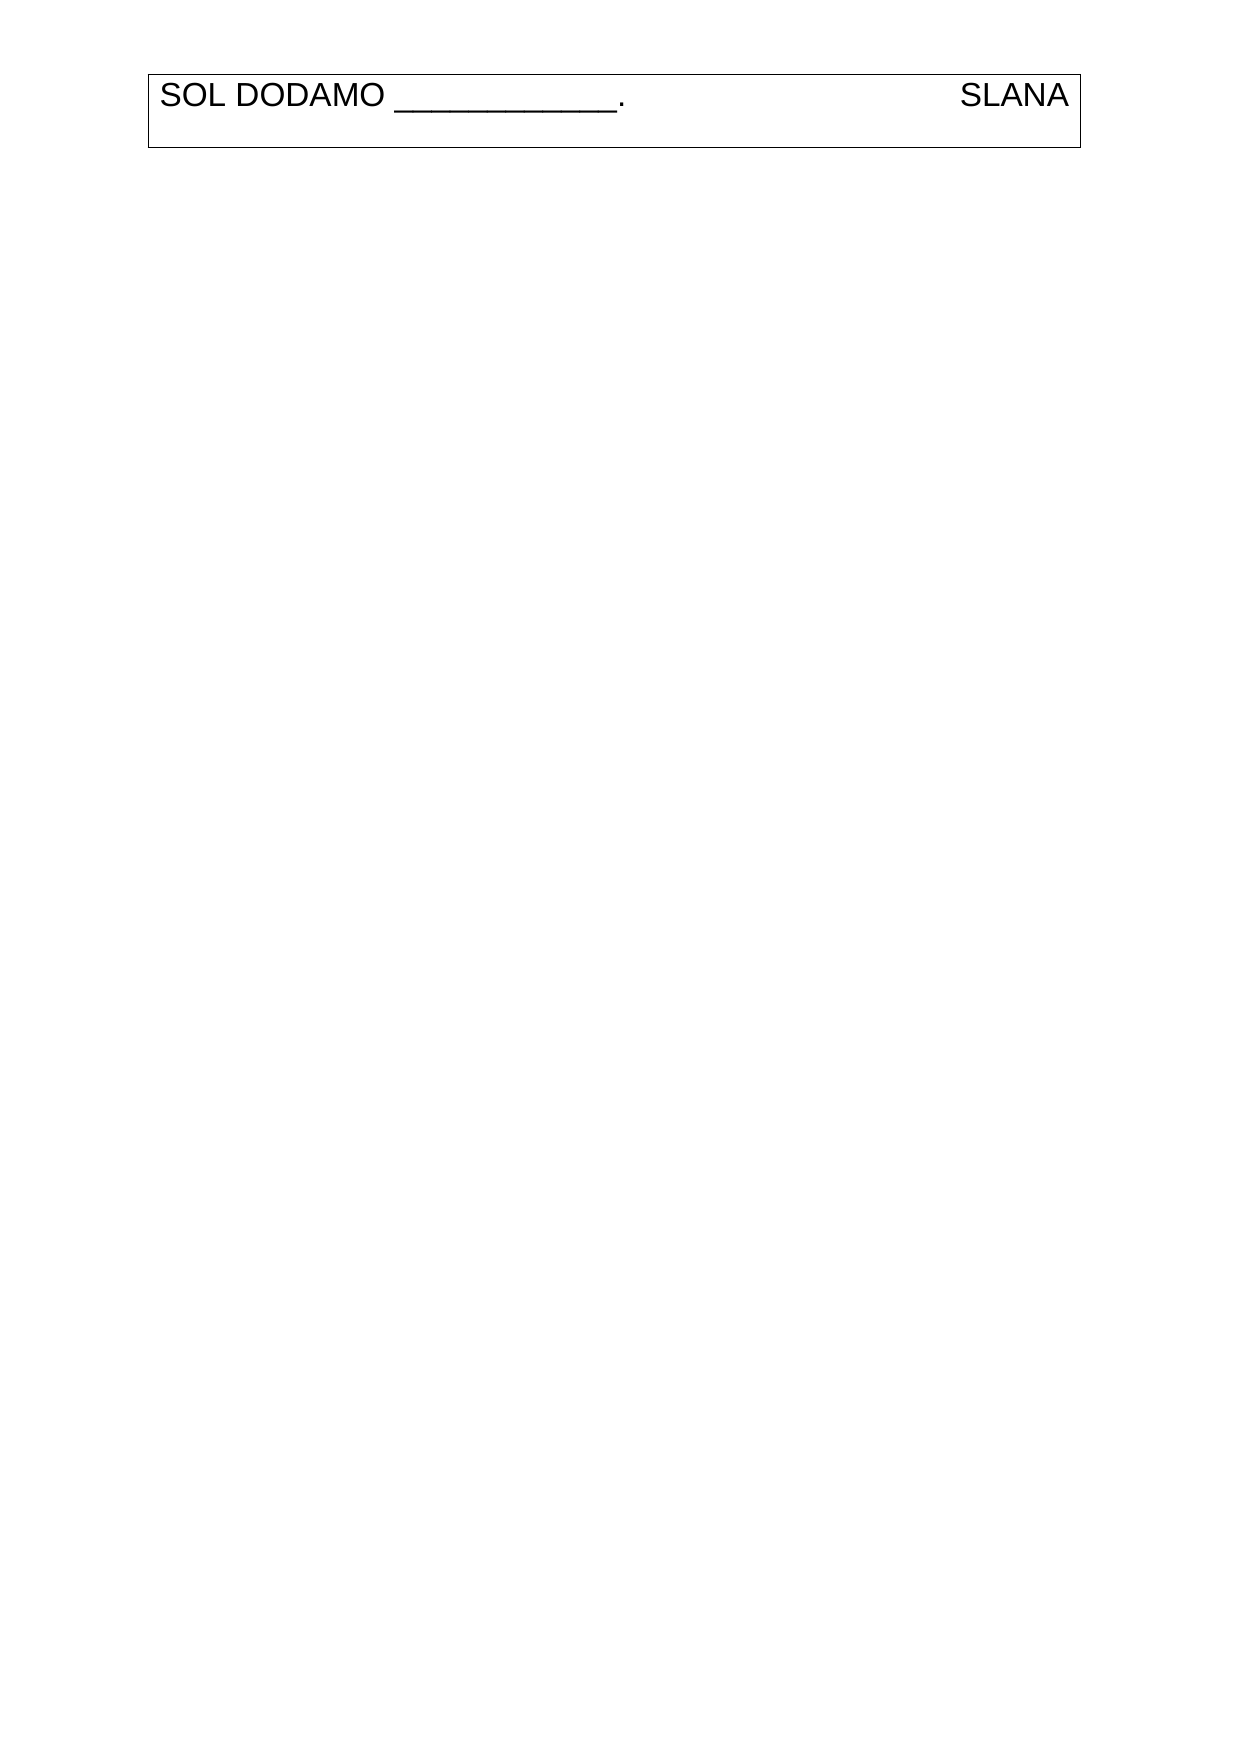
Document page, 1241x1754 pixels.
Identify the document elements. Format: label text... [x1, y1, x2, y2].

table_header HRANI SOL SLANA [877, 75, 1080, 147]
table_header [149, 75, 877, 147]
